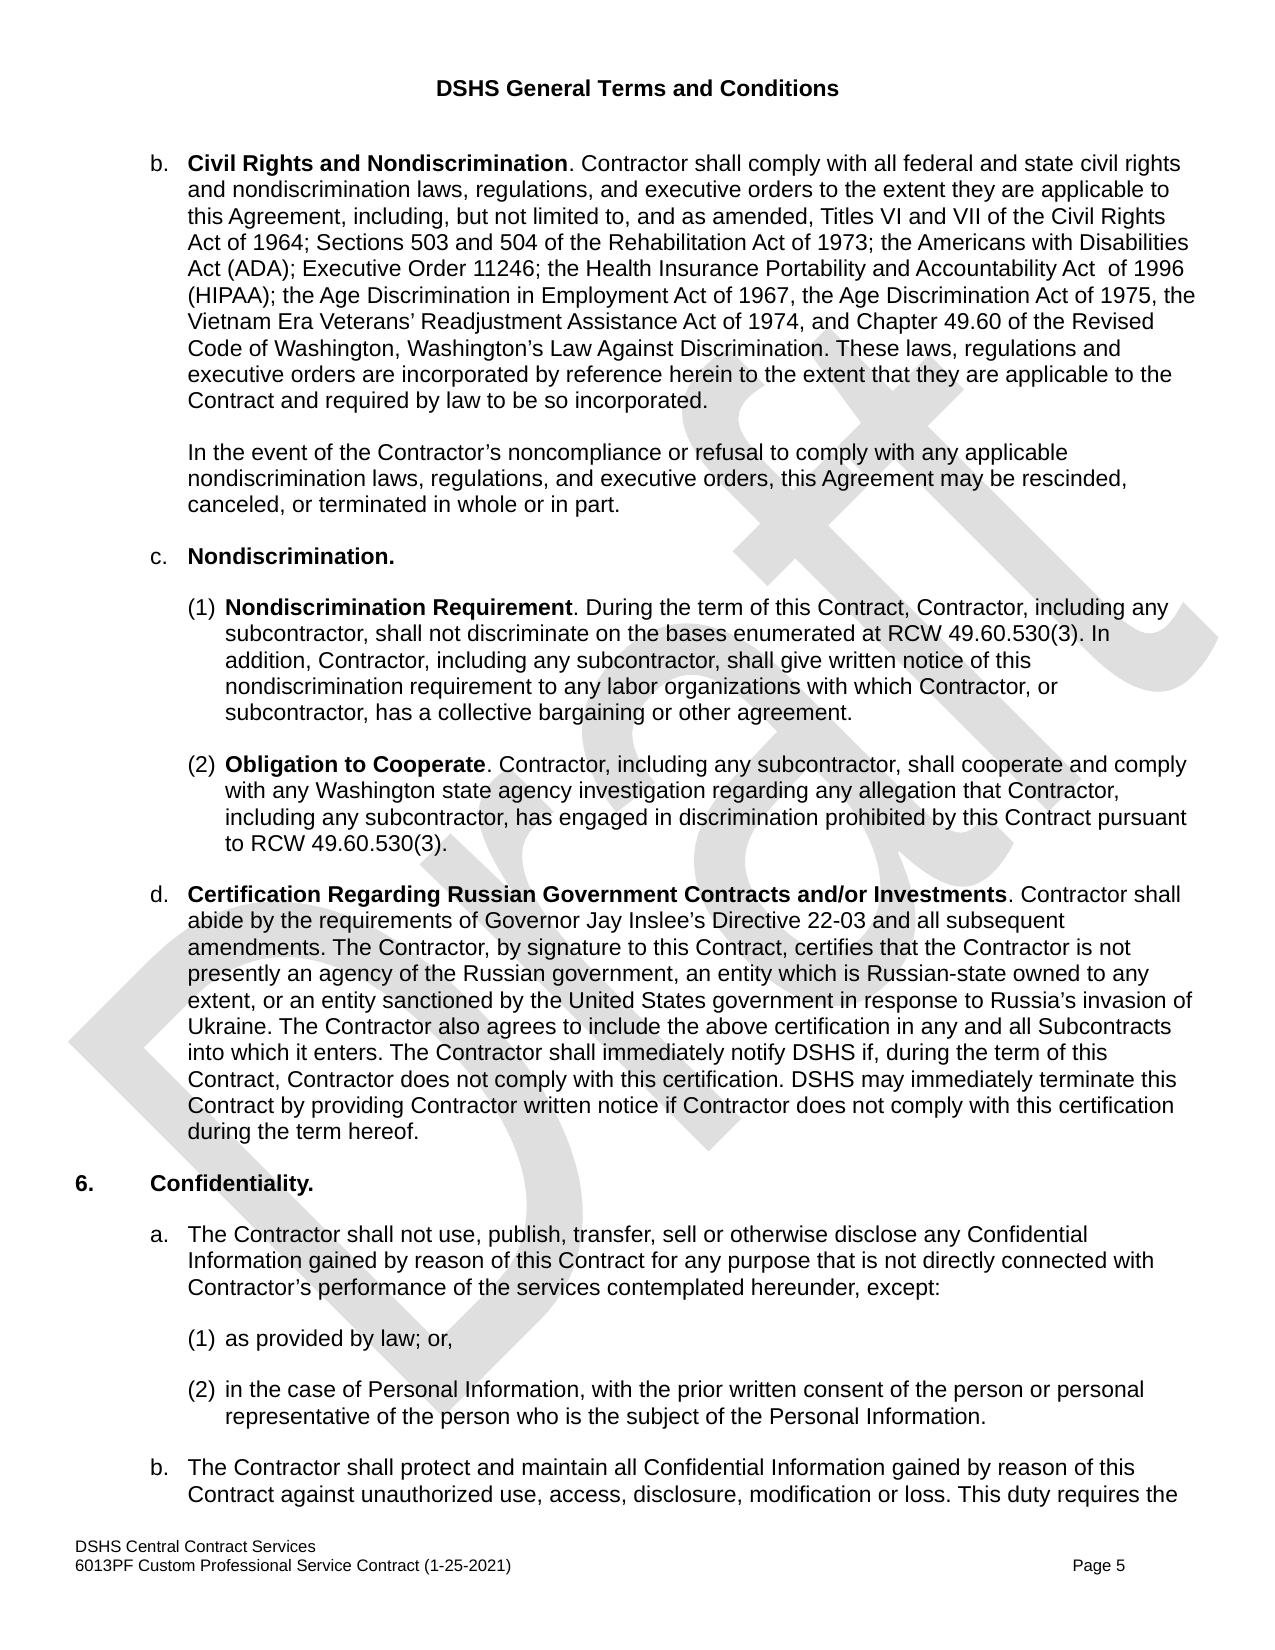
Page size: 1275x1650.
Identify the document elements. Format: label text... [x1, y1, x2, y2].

subtitle in the case of Personal Information, with the prior written consent of the person or personal representative of the person who is the subject of the Personal Information. [187, 1376, 1200, 1429]
subtitle Nondiscrimination. [150, 543, 1200, 569]
subtitle Obligation to Cooperate. Contractor, including any subcontractor, shall cooperate and comply with any Washington state agency investigation regarding any allegation that Contractor, including any subcontractor, has engaged in discrimination prohibited by this Contract pursuant to RCW 49.60.530(3). [187, 751, 1200, 856]
subtitle In the event of the Contractor’s noncompliance or refusal to comply with any applicable nondiscrimination laws, regulations, and executive orders, this Agreement may be rescinded, canceled, or terminated in whole or in part. [187, 438, 1200, 518]
subtitle as provided by law; or, [187, 1325, 1200, 1351]
subtitle Nondiscrimination Requirement. During the term of this Contract, Contractor, including any subcontractor, shall not discriminate on the bases enumerated at RCW 49.60.530(3). In addition, Contractor, including any subcontractor, shall give written notice of this nondiscrimination requirement to any labor organizations with which Contractor, or subcontractor, has a collective bargaining or other agreement. [187, 594, 1200, 726]
subtitle The Contractor shall not use, publish, transfer, sell or otherwise disclose any Confidential Information gained by reason of this Contract for any purpose that is not directly connected with Contractor’s performance of the services contemplated hereunder, except: [150, 1221, 1200, 1300]
subtitle Confidentiality. [75, 1170, 1200, 1196]
subtitle Civil Rights and Nondiscrimination. Contractor shall comply with all federal and state civil rights and nondiscrimination laws, regulations, and executive orders to the extent they are applicable to this Agreement, including, but not limited to, and as amended, Titles VI and VII of the Civil Rights Act of 1964; Sections 503 and 504 of the Rehabilitation Act of 1973; the Americans with Disabilities Act (ADA); Executive Order 11246; the Health Insurance Portability and Accountability Act of 1996 (HIPAA); the Age Discrimination in Employment Act of 1967, the Age Discrimination Act of 1975, the Vietnam Era Veterans’ Readjustment Assistance Act of 1974, and Chapter 49.60 of the Revised Code of Washington, Washington’s Law Against Discrimination. These laws, regulations and executive orders are incorporated by reference herein to the extent that they are applicable to the Contract and required by law to be so incorporated. [150, 150, 1200, 413]
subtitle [150, 1454, 1200, 1507]
subtitle Certification Regarding Russian Government Contracts and/or Investments. Contractor shall abide by the requirements of Governor Jay Inslee’s Directive 22-03 and all subsequent amendments. The Contractor, by signature to this Contract, certifies that the Contractor is not presently an agency of the Russian government, an entity which is Russian-state owned to any extent, or an entity sanctioned by the United States government in response to Russia’s invasion of Ukraine. The Contractor also agrees to include the above certification in any and all Subcontracts into which it enters. The Contractor shall immediately notify DSHS if, during the term of this Contract, Contractor does not comply with this certification. DSHS may immediately terminate this Contract by providing Contractor written notice if Contractor does not comply with this certification during the term hereof. [150, 881, 1200, 1145]
